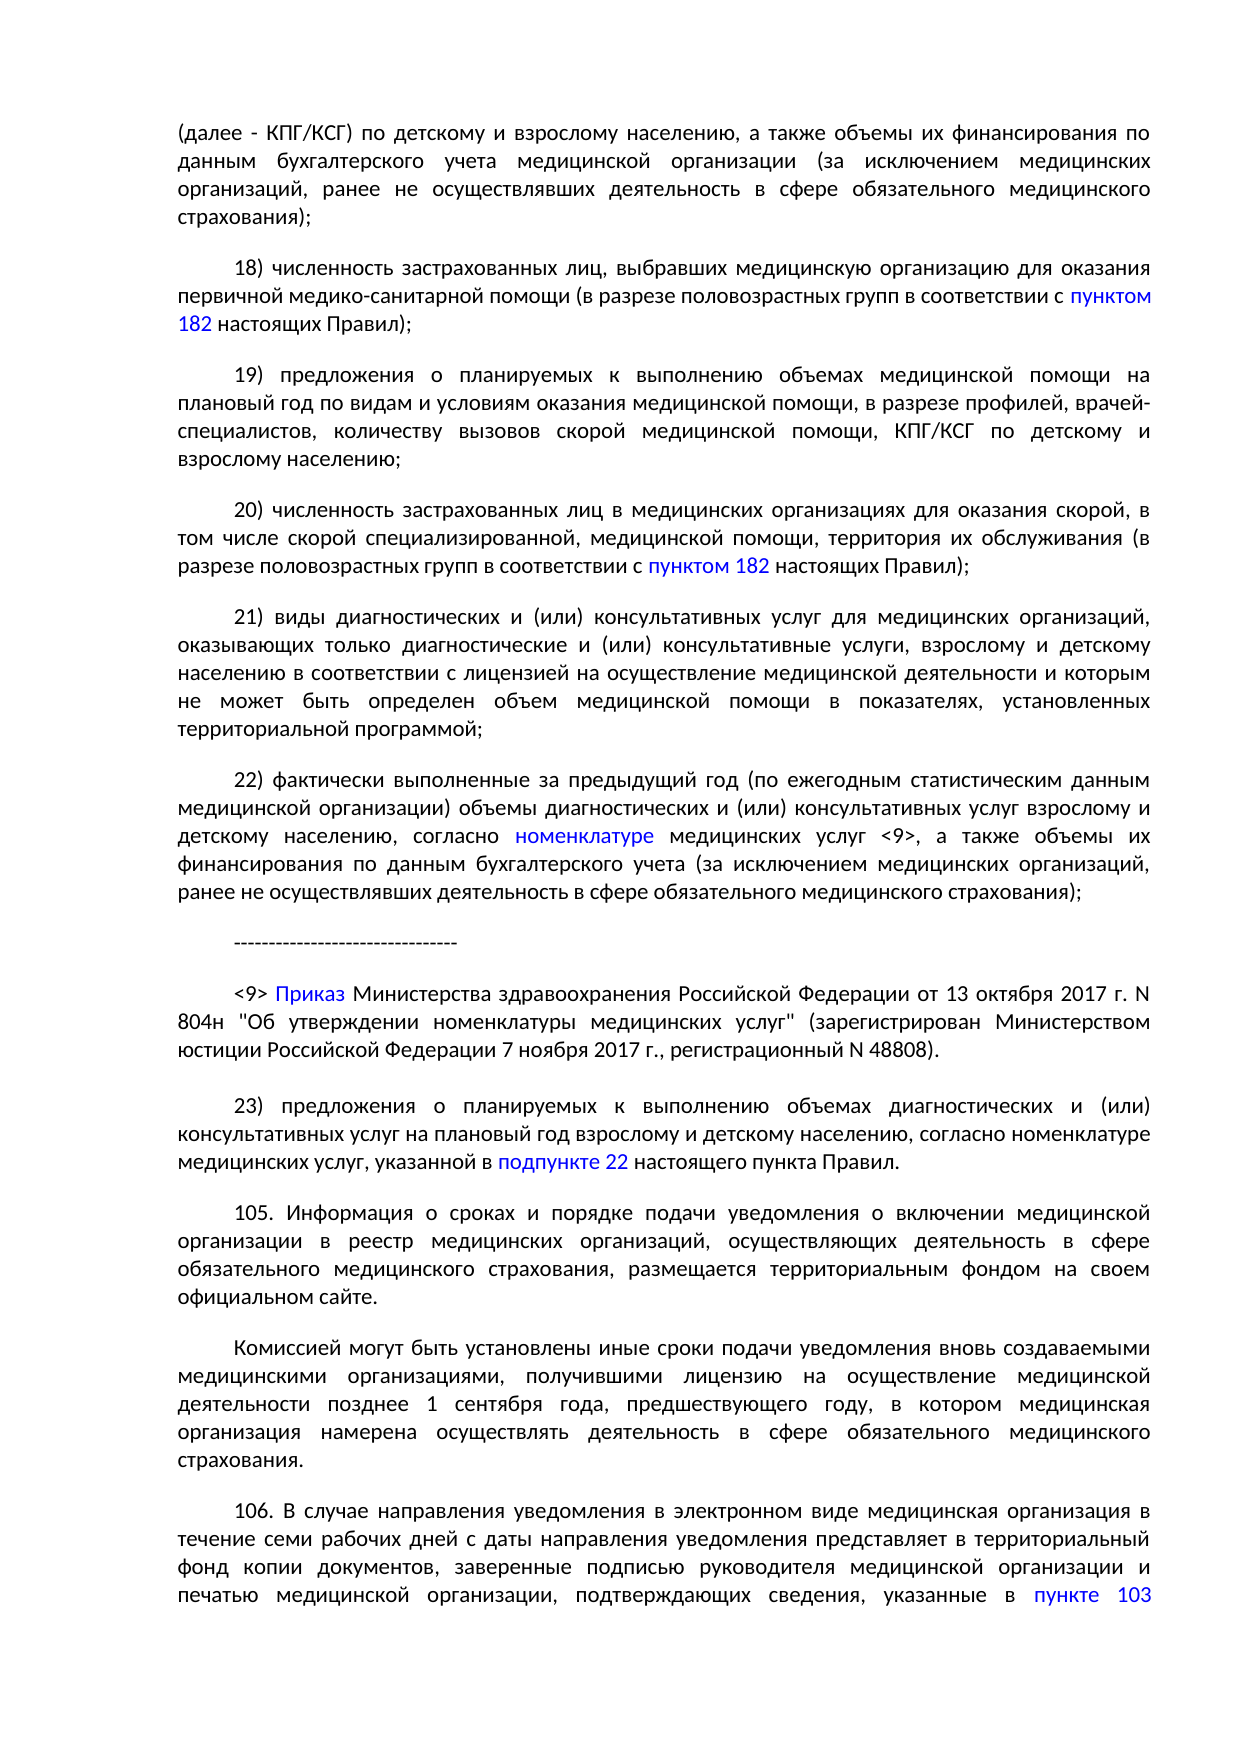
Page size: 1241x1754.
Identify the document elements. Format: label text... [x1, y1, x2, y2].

text 19) предложения о планируемых к выполнению объемах медицинской помощи на плановый год по видам и условиям оказания медицинской помощи, в разрезе профилей, врачей-специалистов, количеству вызовов скорой медицинской помощи, КПГ/КСГ по детскому и взрослому населению; [177, 360, 1152, 472]
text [177, 118, 1152, 230]
text 22) фактически выполненные за предыдущий год (по ежегодным статистическим данным медицинской организации) объемы диагностических и (или) консультативных услуг взрослому и детскому населению, согласно номенклатуре медицинских услуг <9>, а также объемы их финансирования по данным бухгалтерского учета (за исключением медицинских организаций, ранее не осуществлявших деятельность в сфере обязательного медицинского страхования); [177, 765, 1152, 905]
text <9> Приказ Министерства здравоохранения Российской Федерации от 13 октября 2017 г. N 804н "Об утверждении номенклатуры медицинских услуг" (зарегистрирован Министерством юстиции Российской Федерации 7 ноября 2017 г., регистрационный N 48808). [177, 979, 1152, 1063]
text -------------------------------- [177, 928, 1152, 956]
text Комиссией могут быть установлены иные сроки подачи уведомления вновь создаваемыми медицинскими организациями, получившими лицензию на осуществление медицинской деятельности позднее 1 сентября года, предшествующего году, в котором медицинская организация намерена осуществлять деятельность в сфере обязательного медицинского страхования. [177, 1333, 1152, 1473]
text 20) численность застрахованных лиц в медицинских организациях для оказания скорой, в том числе скорой специализированной, медицинской помощи, территория их обслуживания (в разрезе половозрастных групп в соответствии с пунктом 182 настоящих Правил); [177, 495, 1152, 579]
text 21) виды диагностических и (или) консультативных услуг для медицинских организаций, оказывающих только диагностические и (или) консультативные услуги, взрослому и детскому населению в соответствии с лицензией на осуществление медицинской деятельности и которым не может быть определен объем медицинской помощи в показателях, установленных территориальной программой; [177, 602, 1152, 742]
text 18) численность застрахованных лиц, выбравших медицинскую организацию для оказания первичной медико-санитарной помощи (в разрезе половозрастных групп в соответствии с пунктом 182 настоящих Правил); [177, 253, 1152, 337]
text 105. Информация о сроках и порядке подачи уведомления о включении медицинской организации в реестр медицинских организаций, осуществляющих деятельность в сфере обязательного медицинского страхования, размещается территориальным фондом на своем официальном сайте. [177, 1198, 1152, 1310]
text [177, 1496, 1152, 1608]
text 23) предложения о планируемых к выполнению объемах диагностических и (или) консультативных услуг на плановый год взрослому и детскому населению, согласно номенклатуре медицинских услуг, указанной в подпункте 22 настоящего пункта Правил. [177, 1091, 1152, 1175]
